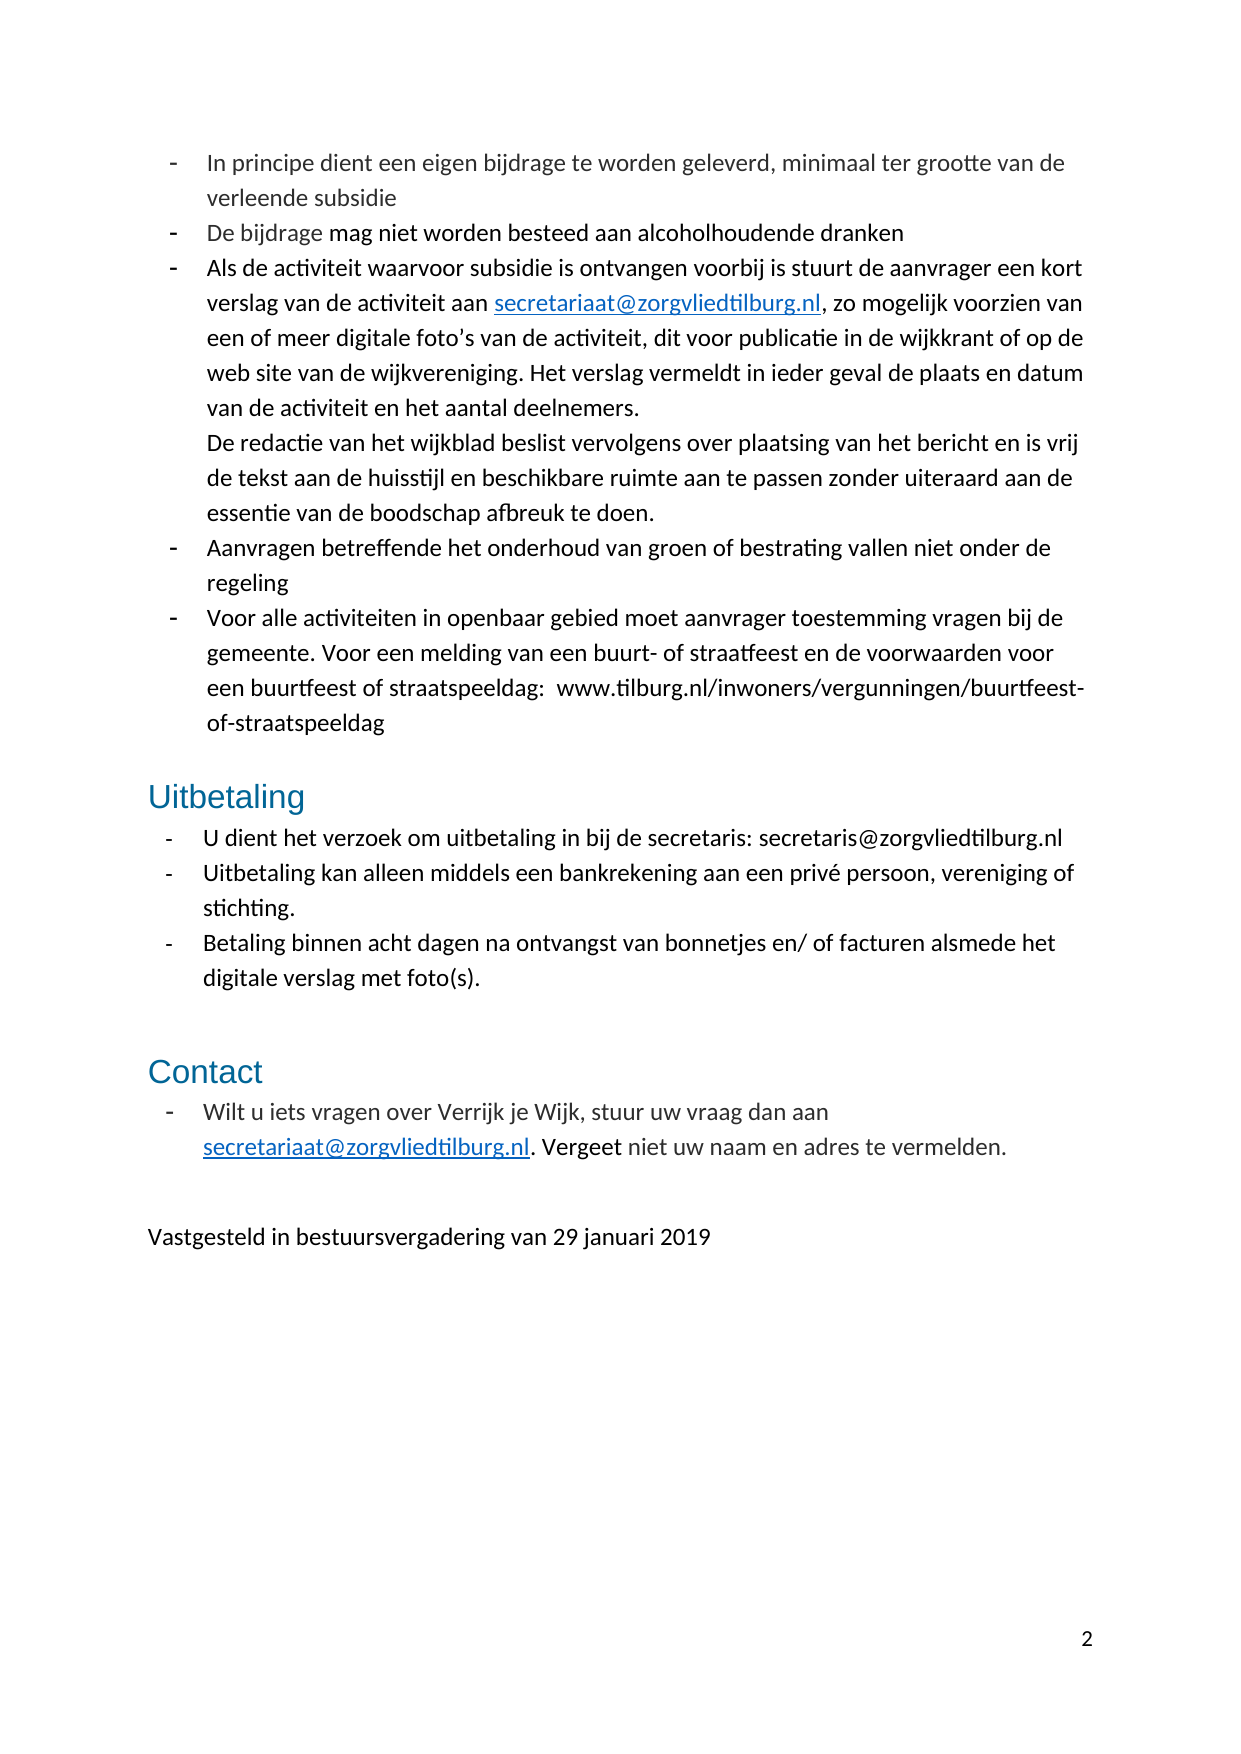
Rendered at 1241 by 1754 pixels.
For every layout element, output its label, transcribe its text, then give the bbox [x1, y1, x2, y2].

list Als de activiteit waarvoor subsidie is ontvangen voorbij is stuurt de aanvrager een kort verslag van de activiteit aan secretariaat@zorgvliedtilburg.nl, zo mogelijk voorzien van een of meer digitale foto’s van de activiteit, dit voor publicatie in de wijkkrant of op de web site van de wijkvereniging. Het verslag vermeldt in ieder geval de plaats en datum van de activiteit en het aantal deelnemers. [169, 253, 1093, 423]
list De bijdrage mag niet worden besteed aan alcoholhoudende dranken [169, 218, 1093, 248]
list Voor alle activiteiten in openbaar gebied moet aanvrager toestemming vragen bij de gemeente. Voor een melding van een buurt- of straatfeest en de voorwaarden voor een buurtfeest of straatspeeldag: www.tilburg.nl/inwoners/vergunningen/buurtfeest-of-straatspeeldag [169, 603, 1093, 738]
list Wilt u iets vragen over Verrijk je Wijk, stuur uw vraag dan aan secretariaat@zorgvliedtilburg.nl. Vergeet niet uw naam en adres te vermelden. [165, 1096, 1093, 1162]
list Uitbetaling kan alleen middels een bankrekening aan een privé persoon, vereniging of stichting. [165, 857, 1093, 922]
text Vastgesteld in bestuursvergadering van 29 januari 2019 [148, 1221, 1093, 1252]
list Aanvragen betreffende het onderhoud van groen of bestrating vallen niet onder de regeling [169, 533, 1093, 598]
text Uitbetaling [148, 778, 1093, 816]
list U dient het verzoek om uitbetaling in bij de secretaris: secretaris@zorgvliedtilburg.nl [165, 822, 1093, 852]
list De redactie van het wijkblad beslist vervolgens over plaatsing van het bericht en is vrij de tekst aan de huisstijl en beschikbare ruimte aan te passen zonder uiteraard aan de essentie van de boodschap afbreuk te doen. [207, 428, 1093, 528]
list In principe dient een eigen bijdrage te worden geleverd, minimaal ter grootte van de verleende subsidie [169, 148, 1093, 213]
list Betaling binnen acht dagen na ontvangst van bonnetjes en/ of facturen alsmede het digitale verslag met foto(s). [165, 927, 1093, 992]
text Contact [148, 1052, 1093, 1090]
